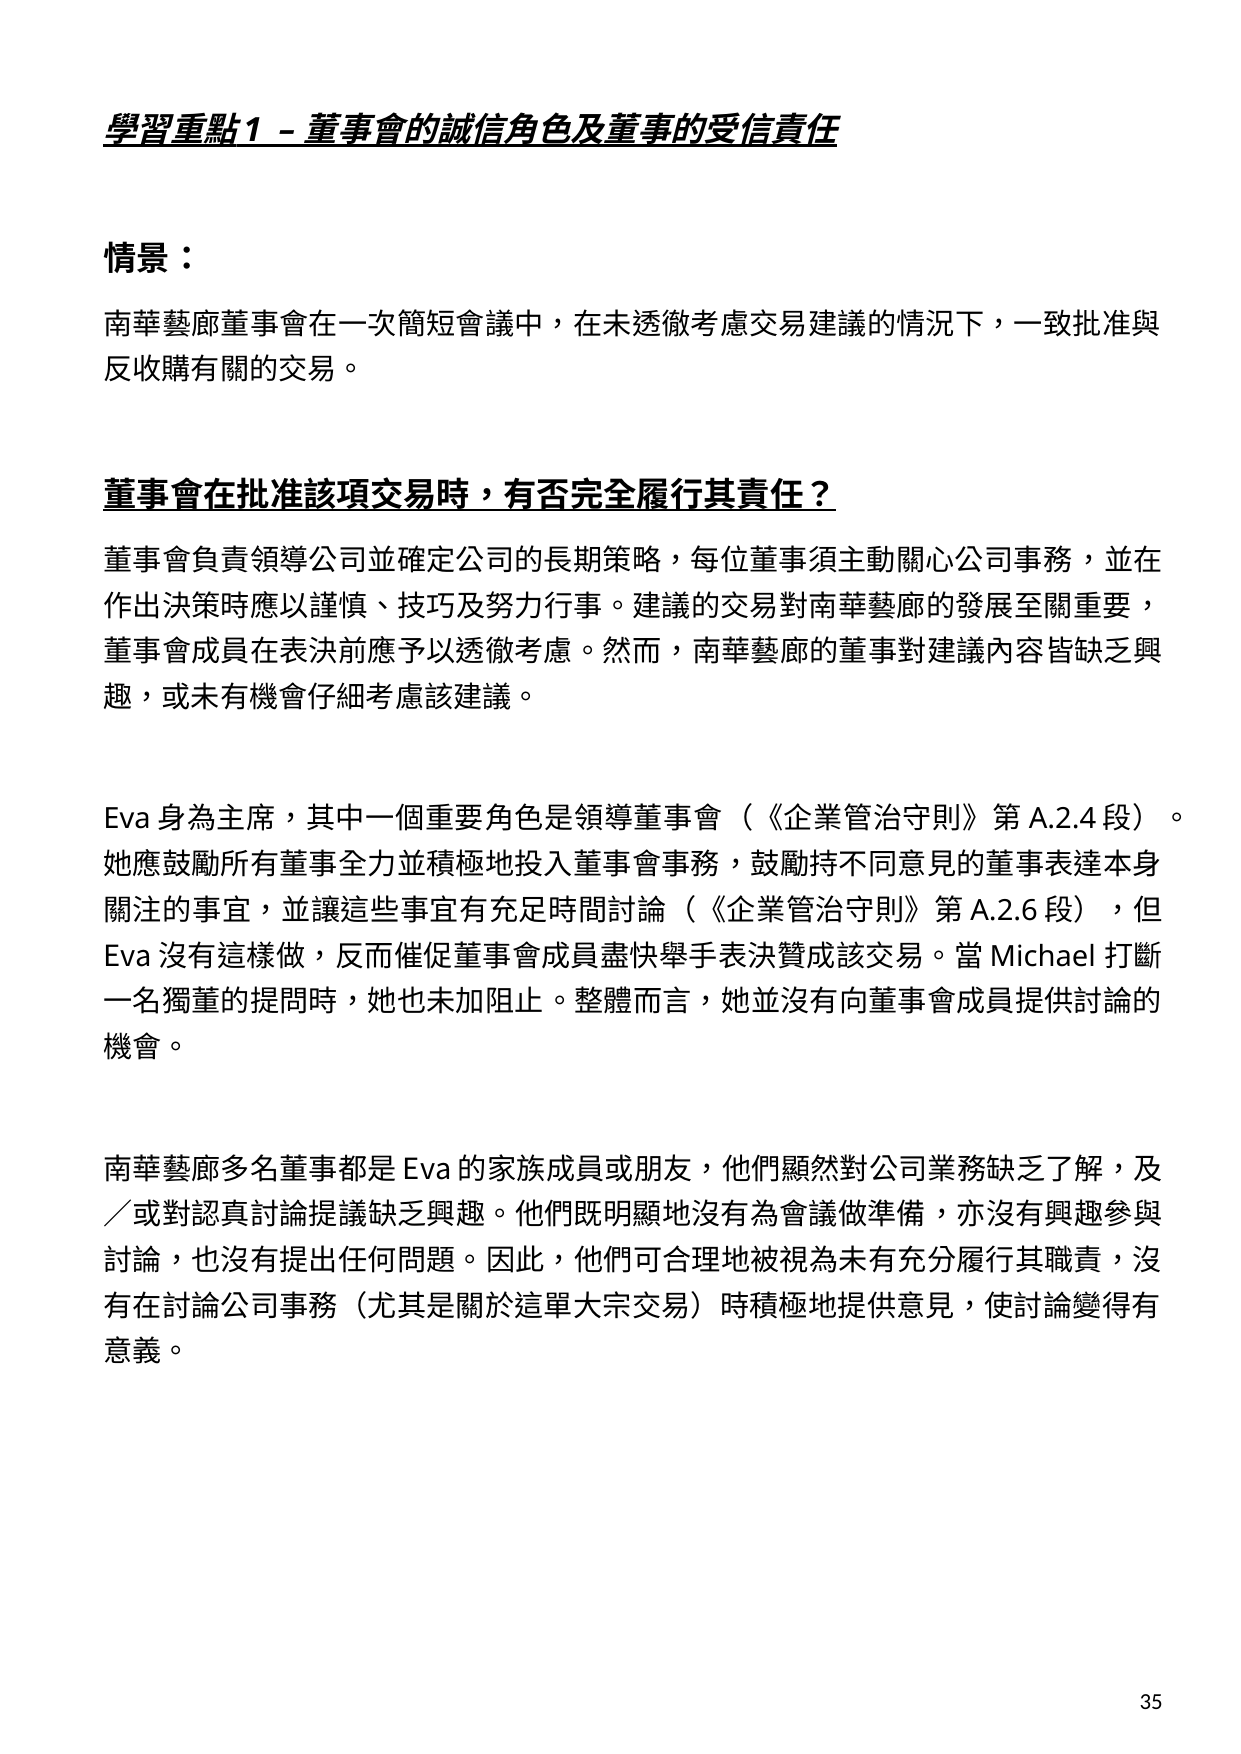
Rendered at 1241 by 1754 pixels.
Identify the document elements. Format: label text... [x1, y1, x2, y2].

text 學習重點1 – 董事會的誠信角色及董事的受信責任 [103, 103, 1162, 152]
text 情景： [103, 232, 1162, 280]
text Eva身為主席，其中一個重要角色是領導董事會（《企業管治守則》第A.2.4段）。她應鼓勵所有董事全力並積極地投入董事會事務，鼓勵持不同意見的董事表達本身關注的事宜，並讓這些事宜有充足時間討論（《企業管治守則》第A.2.6段），但 Eva沒有這樣做，反而催促董事會成員盡快舉手表決贊成該交易。當Michael 打斷一名獨董的提問時，她也未加阻止。整體而言，她並沒有向董事會成員提供討論的機會。 [103, 795, 1162, 1066]
text 南華藝廊董事會在一次簡短會議中，在未透徹考慮交易建議的情況下，一致批准與反收購有關的交易。 [103, 300, 1162, 388]
text 董事會負責領導公司並確定公司的長期策略，每位董事須主動關心公司事務，並在作出決策時應以謹慎、技巧及努力行事。建議的交易對南華藝廊的發展至關重要，董事會成員在表決前應予以透徹考慮。然而，南華藝廊的董事對建議內容皆缺乏興趣，或未有機會仔細考慮該建議。 [103, 536, 1162, 716]
text 南華藝廊多名董事都是Eva的家族成員或朋友，他們顯然對公司業務缺乏了解，及／或對認真討論提議缺乏興趣。他們既明顯地沒有為會議做準備，亦沒有興趣參與討論，也沒有提出任何問題。因此，他們可合理地被視為未有充分履行其職責，沒有在討論公司事務（尤其是關於這單大宗交易）時積極地提供意見，使討論變得有意義。 [103, 1145, 1162, 1370]
text 董事會在批准該項交易時，有否完全履行其責任？ [103, 468, 1162, 516]
